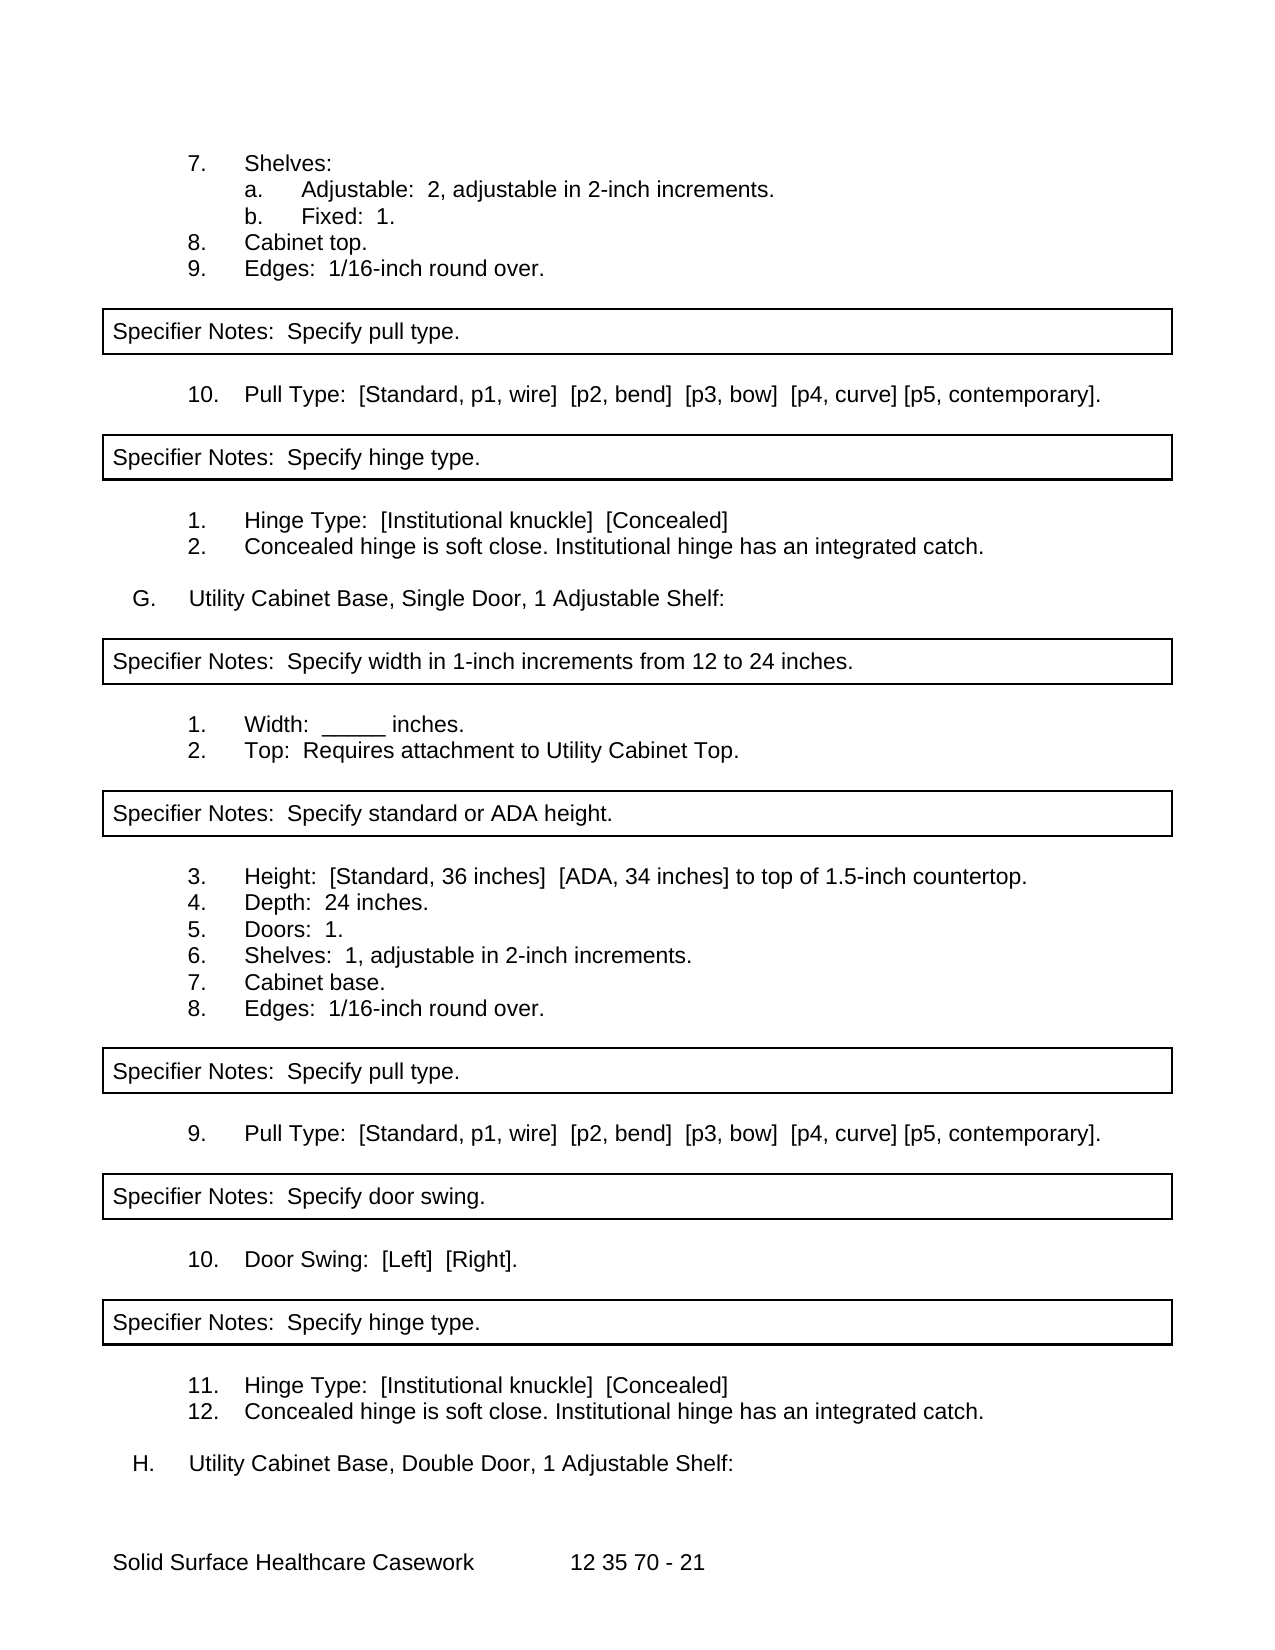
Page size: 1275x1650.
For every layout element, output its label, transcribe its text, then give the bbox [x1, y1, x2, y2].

subtitle Concealed hinge is soft close. Institutional hinge has an integrated catch. [187, 533, 1162, 559]
subtitle Shelves: [187, 150, 1162, 176]
text Specifier Notes: Specify hinge type. [104, 1301, 1171, 1343]
subtitle Utility Cabinet Base, Single Door, 1 Adjustable Shelf: [132, 585, 1162, 612]
subtitle Pull Type: [Standard, p1, wire] [p2, bend] [p3, bow] [p4, curve] [p5, contemporary]. [187, 1120, 1162, 1147]
subtitle Hinge Type: [Institutional knuckle] [Concealed] [187, 1372, 1162, 1398]
subtitle Fixed: 1. [244, 203, 1162, 229]
subtitle Utility Cabinet Base, Double Door, 1 Adjustable Shelf: [132, 1450, 1162, 1477]
text Specifier Notes: Specify hinge type. [104, 436, 1171, 478]
subtitle Door Swing: [Left] [Right]. [187, 1246, 1162, 1272]
subtitle Cabinet top. [187, 229, 1162, 255]
text Specifier Notes: Specify pull type. [104, 310, 1171, 353]
subtitle Edges: 1/16-inch round over. [187, 995, 1162, 1021]
text Specifier Notes: Specify standard or ADA height. [104, 792, 1171, 835]
subtitle Concealed hinge is soft close. Institutional hinge has an integrated catch. [187, 1398, 1162, 1424]
subtitle Adjustable: 2, adjustable in 2-inch increments. [244, 176, 1162, 203]
subtitle Height: [Standard, 36 inches] [ADA, 34 inches] to top of 1.5-inch countertop. [187, 863, 1162, 889]
subtitle Doors: 1. [187, 916, 1162, 942]
subtitle Depth: 24 inches. [187, 889, 1162, 916]
subtitle Shelves: 1, adjustable in 2-inch increments. [187, 942, 1162, 968]
subtitle Cabinet base. [187, 968, 1162, 995]
text Specifier Notes: Specify width in 1-inch increments from 12 to 24 inches. [104, 640, 1171, 683]
subtitle Pull Type: [Standard, p1, wire] [p2, bend] [p3, bow] [p4, curve] [p5, contemporary]. [187, 381, 1162, 407]
text Specifier Notes: Specify pull type. [104, 1049, 1171, 1092]
subtitle Hinge Type: [Institutional knuckle] [Concealed] [187, 507, 1162, 533]
subtitle Width: _____ inches. [187, 711, 1162, 737]
text Specifier Notes: Specify door swing. [104, 1175, 1171, 1218]
subtitle Top: Requires attachment to Utility Cabinet Top. [187, 737, 1162, 764]
subtitle Edges: 1/16-inch round over. [187, 255, 1162, 282]
